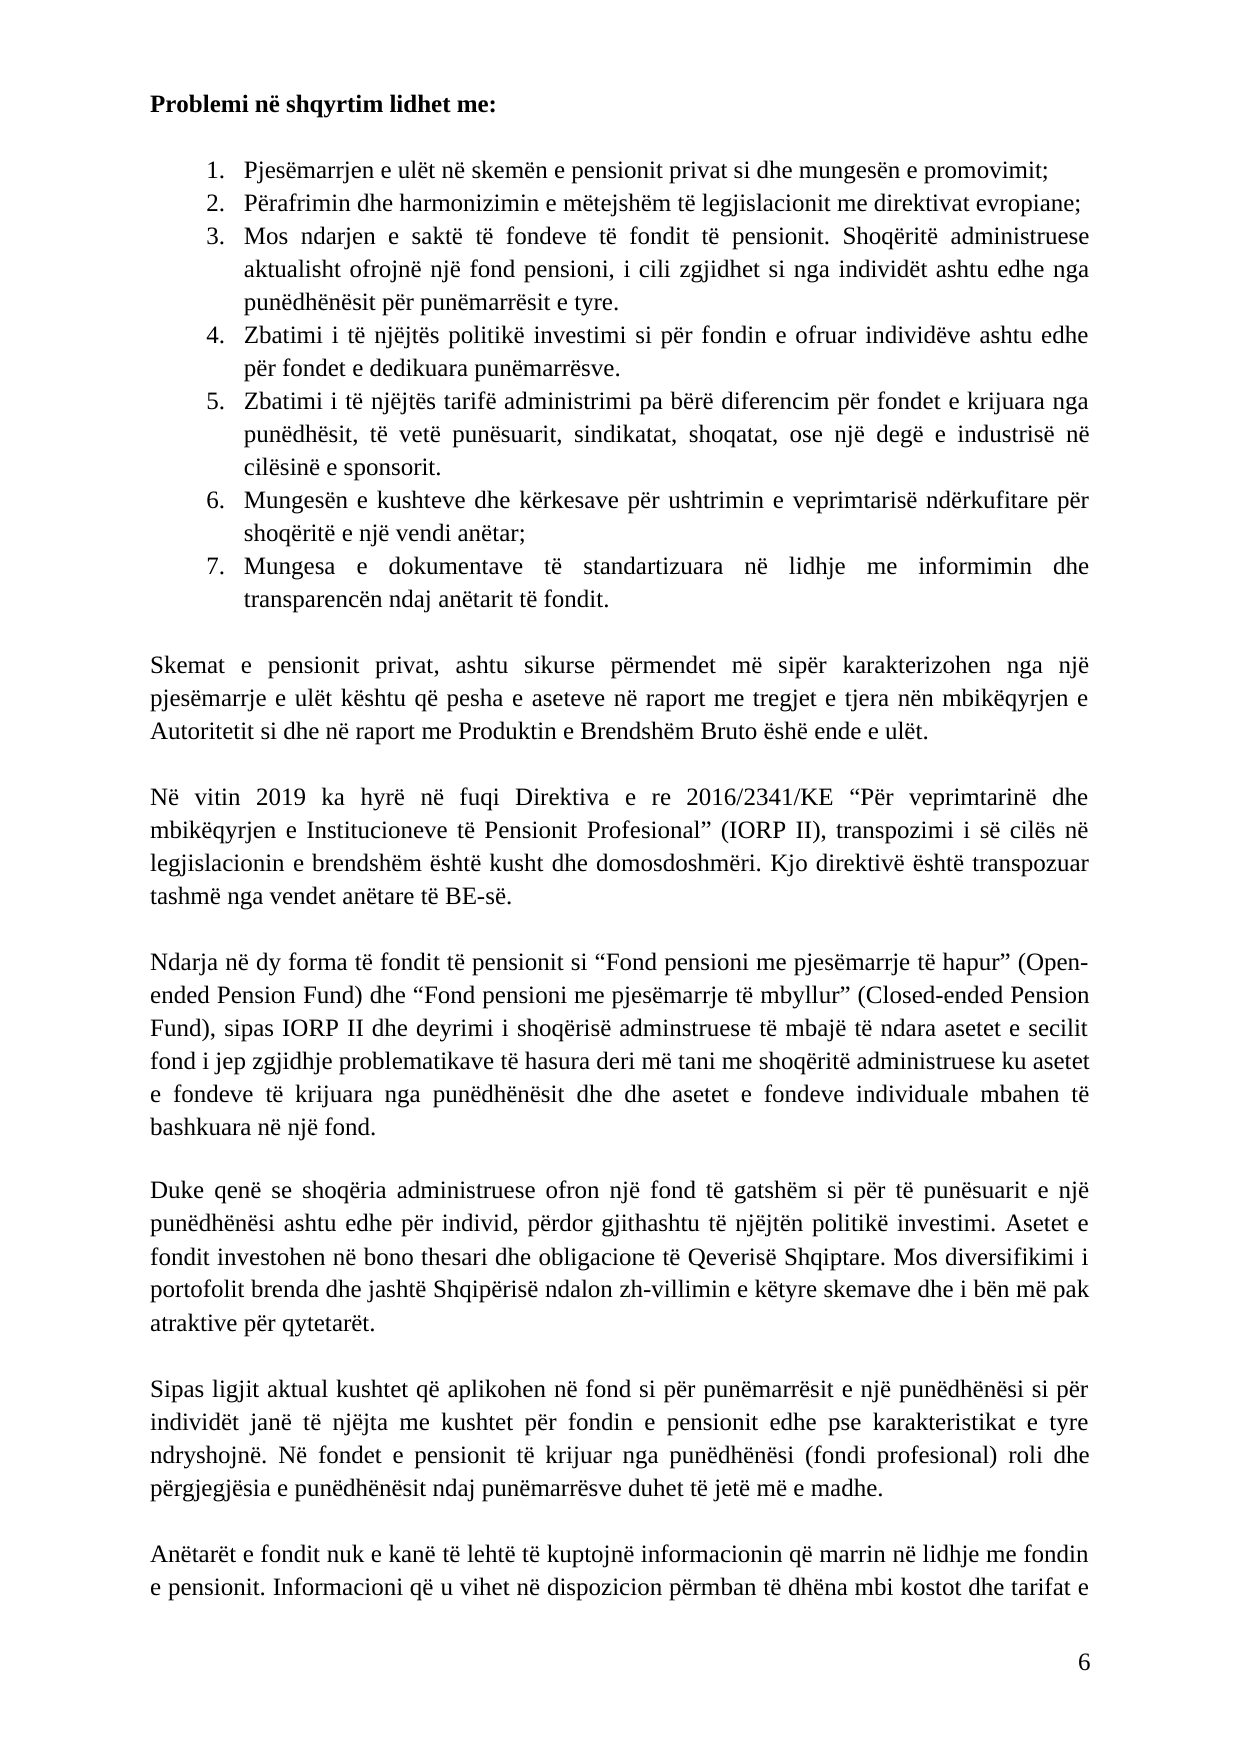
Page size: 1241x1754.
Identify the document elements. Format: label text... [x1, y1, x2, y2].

text Ndarja në dy forma të fondit të pensionit si “Fond pensioni me pjesëmarrje të hapur” (Open-ended Pension Fund) dhe “Fond pensioni me pjesëmarrje të mbyllur” (Closed-ended Pension Fund), sipas IORP II dhe deyrimi i shoqërisë adminstruese të mbajë të ndara asetet e secilit fond i jep zgjidhje problematikave të hasura deri më tani me shoqëritë administruese ku asetet e fondeve të krijuara nga punëdhënësit dhe dhe asetet e fondeve individuale mbahen të bashkuara në një fond. [150, 947, 1090, 1141]
text Në vitin 2019 ka hyrë në fuqi Direktiva e re 2016/2341/KE “Për veprimtarinë dhe mbikëqyrjen e Institucioneve të Pensionit Profesional” (IORP II), transpozimi i së cilës në legjislacionin e brendshëm është kusht dhe domosdoshmëri. Kjo direktivë është transpozuar tashmë nga vendet anëtare të BE-së. [150, 782, 1090, 910]
text Skemat e pensionit privat, ashtu sikurse përmendet më sipër karakterizohen nga një pjesëmarrje e ulët kështu që pesha e aseteve në raport me tregjet e tjera nën mbikëqyrjen e Autoritetit si dhe në raport me Produktin e Brendshëm Bruto ëshë ende e ulët. [150, 650, 1090, 745]
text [150, 1539, 1090, 1601]
list Zbatimi i të njëjtës politikë investimi si për fondin e ofruar individëve ashtu edhe për fondet e dedikuara punëmarrësve. [206, 320, 1090, 382]
text Sipas ligjit aktual kushtet që aplikohen në fond si për punëmarrësit e një punëdhënësi si për individët janë të njëjta me kushtet për fondin e pensionit edhe pse karakteristikat e tyre ndryshojnë. Në fondet e pensionit të krijuar nga punëdhënësi (fondi profesional) roli dhe përgjegjësia e punëdhënësit ndaj punëmarrësve duhet të jetë më e madhe. [150, 1374, 1090, 1501]
list Zbatimi i të njëjtës tarifë administrimi pa bërë diferencim për fondet e krijuara nga punëdhësit, të vetë punësuarit, sindikatat, shoqatat, ose një degë e industrisë në cilësinë e sponsorit. [206, 386, 1090, 481]
list Përafrimin dhe harmonizimin e mëtejshëm të legjislacionit me direktivat evropiane; [206, 188, 1090, 216]
list Mungesën e kushteve dhe kërkesave për ushtrimin e veprimtarisë ndërkufitare për shoqëritë e një vendi anëtar; [206, 485, 1090, 547]
text Duke qenë se shoqëria administruese ofron një fond të gatshëm si për të punësuarit e një punëdhënësi ashtu edhe për individ, përdor gjithashtu të njëjtën politikë investimi. Asetet e fondit investohen në bono thesari dhe obligacione të Qeverisë Shqiptare. Mos diversifikimi i portofolit brenda dhe jashtë Shqipërisë ndalon zh-villimin e këtyre skemave dhe i bën më pak atraktive për qytetarët. [150, 1176, 1090, 1336]
list Mos ndarjen e saktë të fondeve të fondit të pensionit. Shoqëritë administruese aktualisht ofrojnë një fond pensioni, i cili zgjidhet si nga individët ashtu edhe nga punëdhënësit për punëmarrësit e tyre. [206, 221, 1090, 316]
list Mungesa e dokumentave të standartizuara në lidhje me informimin dhe transparencën ndaj anëtarit të fondit. [206, 551, 1090, 613]
text Problemi në shqyrtim lidhet me: [150, 89, 1090, 117]
list Pjesëmarrjen e ulët në skemën e pensionit privat si dhe mungesën e promovimit; [206, 155, 1090, 183]
